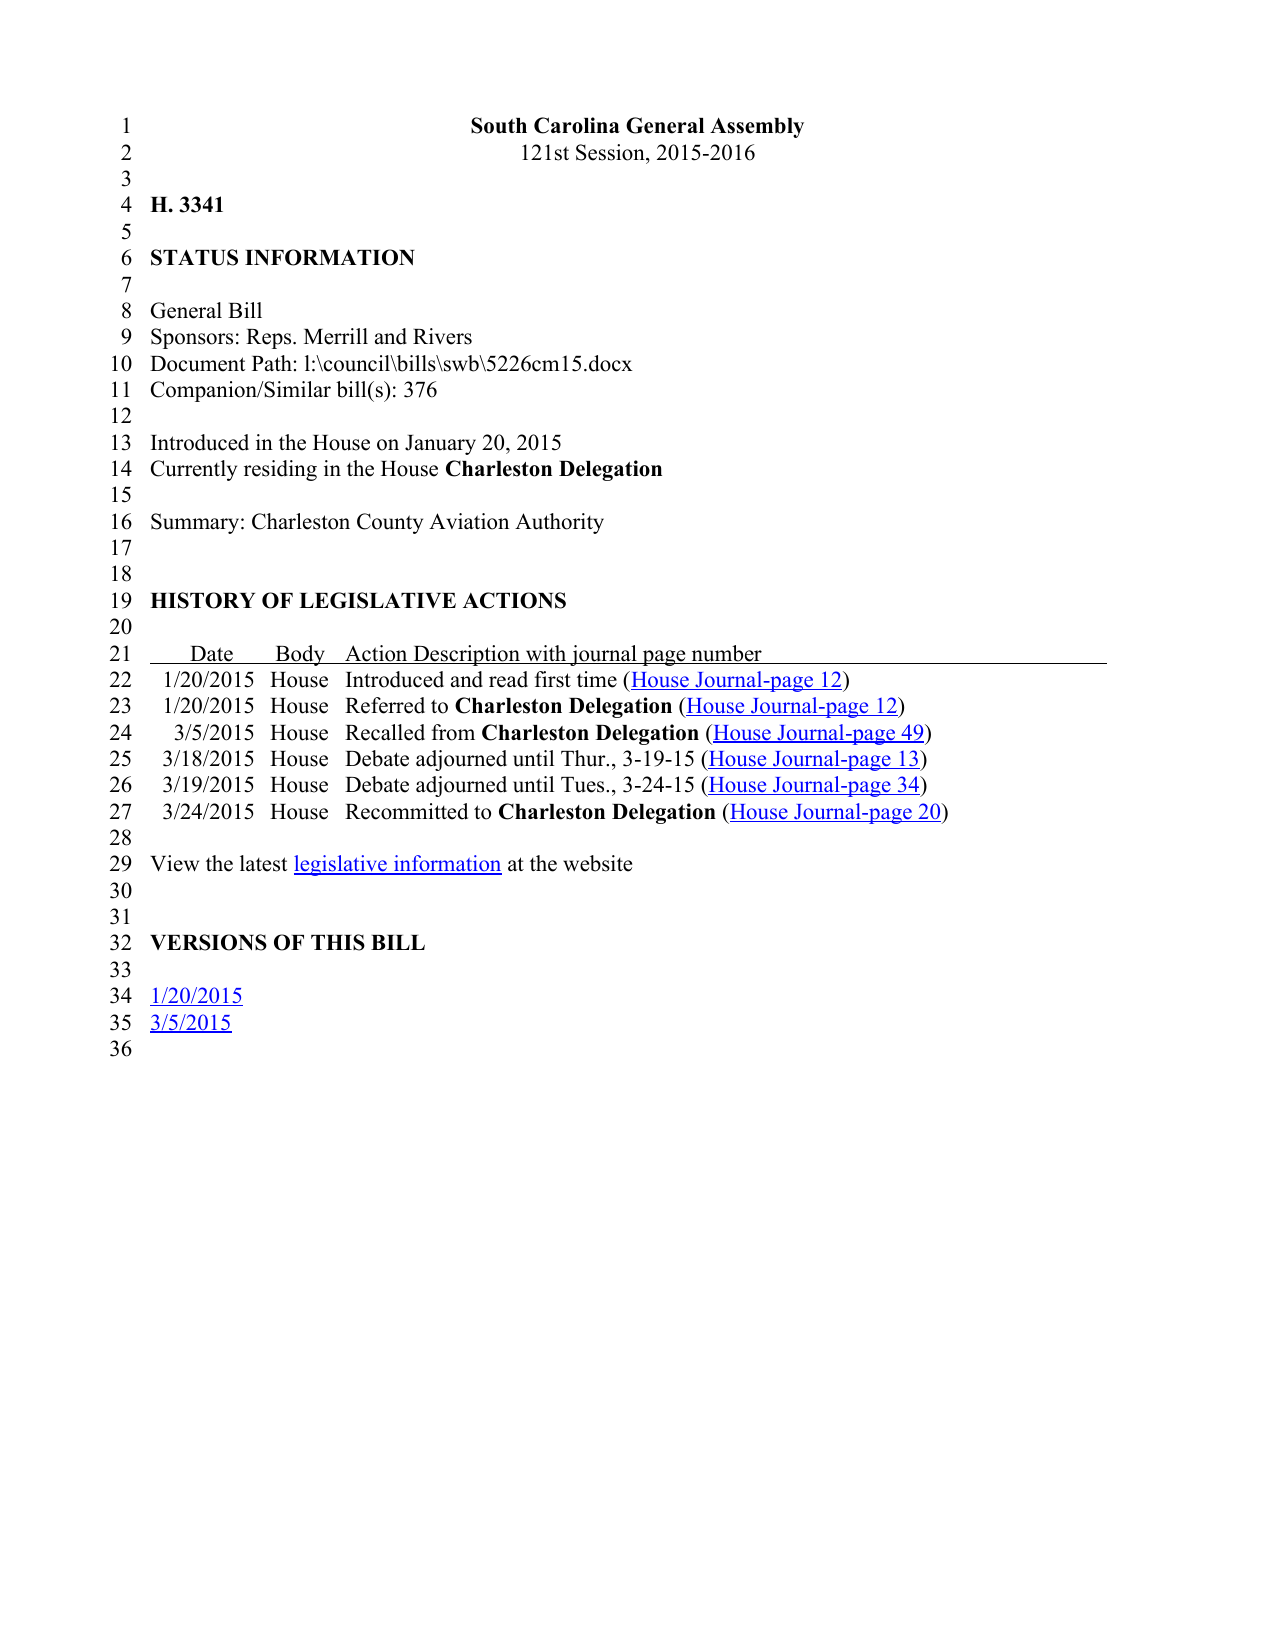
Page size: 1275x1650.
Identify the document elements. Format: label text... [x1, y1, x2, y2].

text Currently residing in the House Charleston Delegation [150, 455, 1125, 481]
text 1/20/2015 House Introduced and read first time (House Journal-page 12) [150, 666, 1125, 692]
text Summary: Charleston County Aviation Authority [150, 508, 1125, 534]
text H. 3341 [150, 192, 1125, 218]
text Document Path: l:\council\bills\swb\5226cm15.docx [150, 350, 1125, 376]
text View the latest legislative information at the website [150, 850, 1125, 877]
text 1/20/2015 [150, 982, 1125, 1008]
text 3/24/2015 House Recommitted to Charleston Delegation (House Journal-page 20) [150, 798, 1125, 824]
text Sponsors: Reps. Merrill and Rivers [150, 323, 1125, 350]
text 3/5/2015 [150, 1008, 1125, 1035]
text 3/18/2015 House Debate adjourned until Thur., 3-19-15 (House Journal-page 13) [150, 745, 1125, 771]
text Companion/Similar bill(s): 376 [150, 376, 1125, 402]
text HISTORY OF LEGISLATIVE ACTIONS [150, 587, 1125, 613]
text General Bill [150, 297, 1125, 323]
text South Carolina General Assembly [150, 112, 1125, 139]
text STATUS INFORMATION [150, 244, 1125, 271]
text 1/20/2015 House Referred to Charleston Delegation (House Journal-page 12) [150, 692, 1125, 719]
text Introduced in the House on January 20, 2015 [150, 429, 1125, 455]
text 3/19/2015 House Debate adjourned until Tues., 3-24-15 (House Journal-page 34) [150, 771, 1125, 798]
text Date Body Action Description with journal page number [150, 639, 1125, 666]
text 121st Session, 2015-2016 [150, 139, 1125, 165]
text VERSIONS OF THIS BILL [150, 929, 1125, 956]
text 3/5/2015 House Recalled from Charleston Delegation (House Journal-page 49) [150, 719, 1125, 745]
